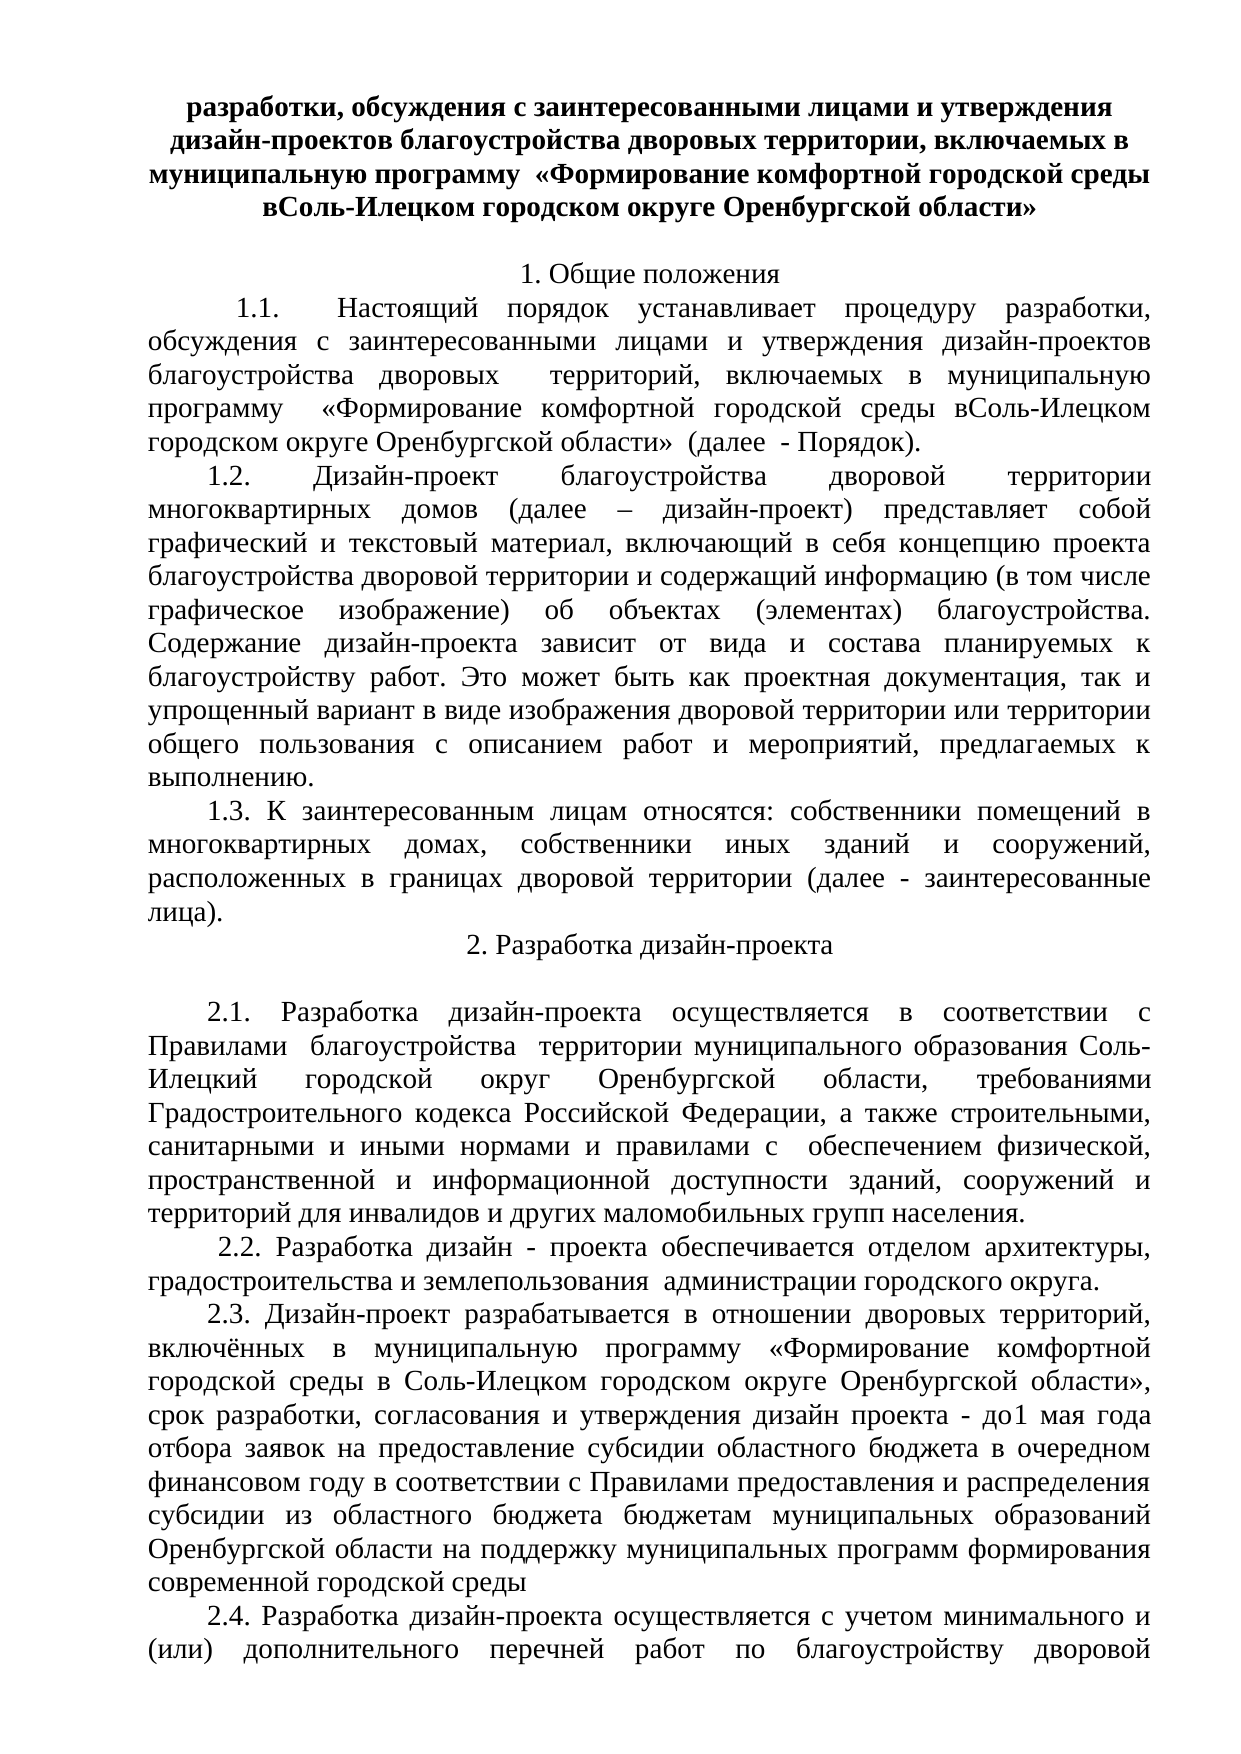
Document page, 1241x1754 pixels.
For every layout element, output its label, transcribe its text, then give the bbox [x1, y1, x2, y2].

text 1.1. Настоящий порядок устанавливает процедуру разработки, обсуждения с заинтересованными лицами и утверждения дизайн-проектов благоустройства дворовых территорий, включаемых в муниципальную программу «Формирование комфортной городской среды вСоль-Илецком городском округе Оренбургской области» (далее - Порядок). [148, 290, 1152, 458]
text 1.2. Дизайн-проект благоустройства дворовой территории многоквартирных домов (далее – дизайн-проект) представляет собой графический и текстовый материал, включающий в себя концепцию проекта благоустройства дворовой территории и содержащий информацию (в том числе графическое изображение) об объектах (элементах) благоустройства. Содержание дизайн-проекта зависит от вида и состава планируемых к благоустройству работ. Это может быть как проектная документация, так и упрощенный вариант в виде изображения дворовой территории или территории общего пользования с описанием работ и мероприятий, предлагаемых к выполнению. [148, 458, 1152, 793]
text 1.3. К заинтересованным лицам относятся: собственники помещений в многоквартирных домах, собственники иных зданий и сооружений, расположенных в границах дворовой территории (далее - заинтересованные лица). [148, 793, 1152, 927]
text 1. Общие положения [148, 256, 1152, 290]
text 2.1. Разработка дизайн-проекта осуществляется в соответствии с Правилами благоустройства территории муниципального образования Соль-Илецкий городской округ Оренбургской области, требованиями Градостроительного кодекса Российской Федерации, а также строительными, санитарными и иными нормами и правилами с обеспечением физической, пространственной и информационной доступности зданий, сооружений и территорий для инвалидов и других маломобильных групп населения. [148, 994, 1152, 1229]
text 2. Разработка дизайн-проекта [148, 927, 1152, 961]
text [148, 1598, 1152, 1665]
text 2.2. Разработка дизайн - проекта обеспечивается отделом архитектуры, градостроительства и землепользования администрации городского округа. [148, 1229, 1152, 1296]
text разработки, обсуждения с заинтересованными лицами и утверждения дизайн-проектов благоустройства дворовых территории, включаемых в муниципальную программу «Формирование комфортной городской среды вСоль-Илецком городском округе Оренбургской области» [148, 89, 1152, 223]
text 2.3. Дизайн-проект разрабатывается в отношении дворовых территорий, включённых в муниципальную программу «Формирование комфортной городской среды в Соль-Илецком городском округе Оренбургской области», срок разработки, согласования и утверждения дизайн проекта - до1 мая года отбора заявок на предоставление субсидии областного бюджета в очередном финансовом году в соответствии с Правилами предоставления и распределения субсидии из областного бюджета бюджетам муниципальных образований Оренбургской области на поддержку муниципальных программ формирования современной городской среды [148, 1296, 1152, 1598]
